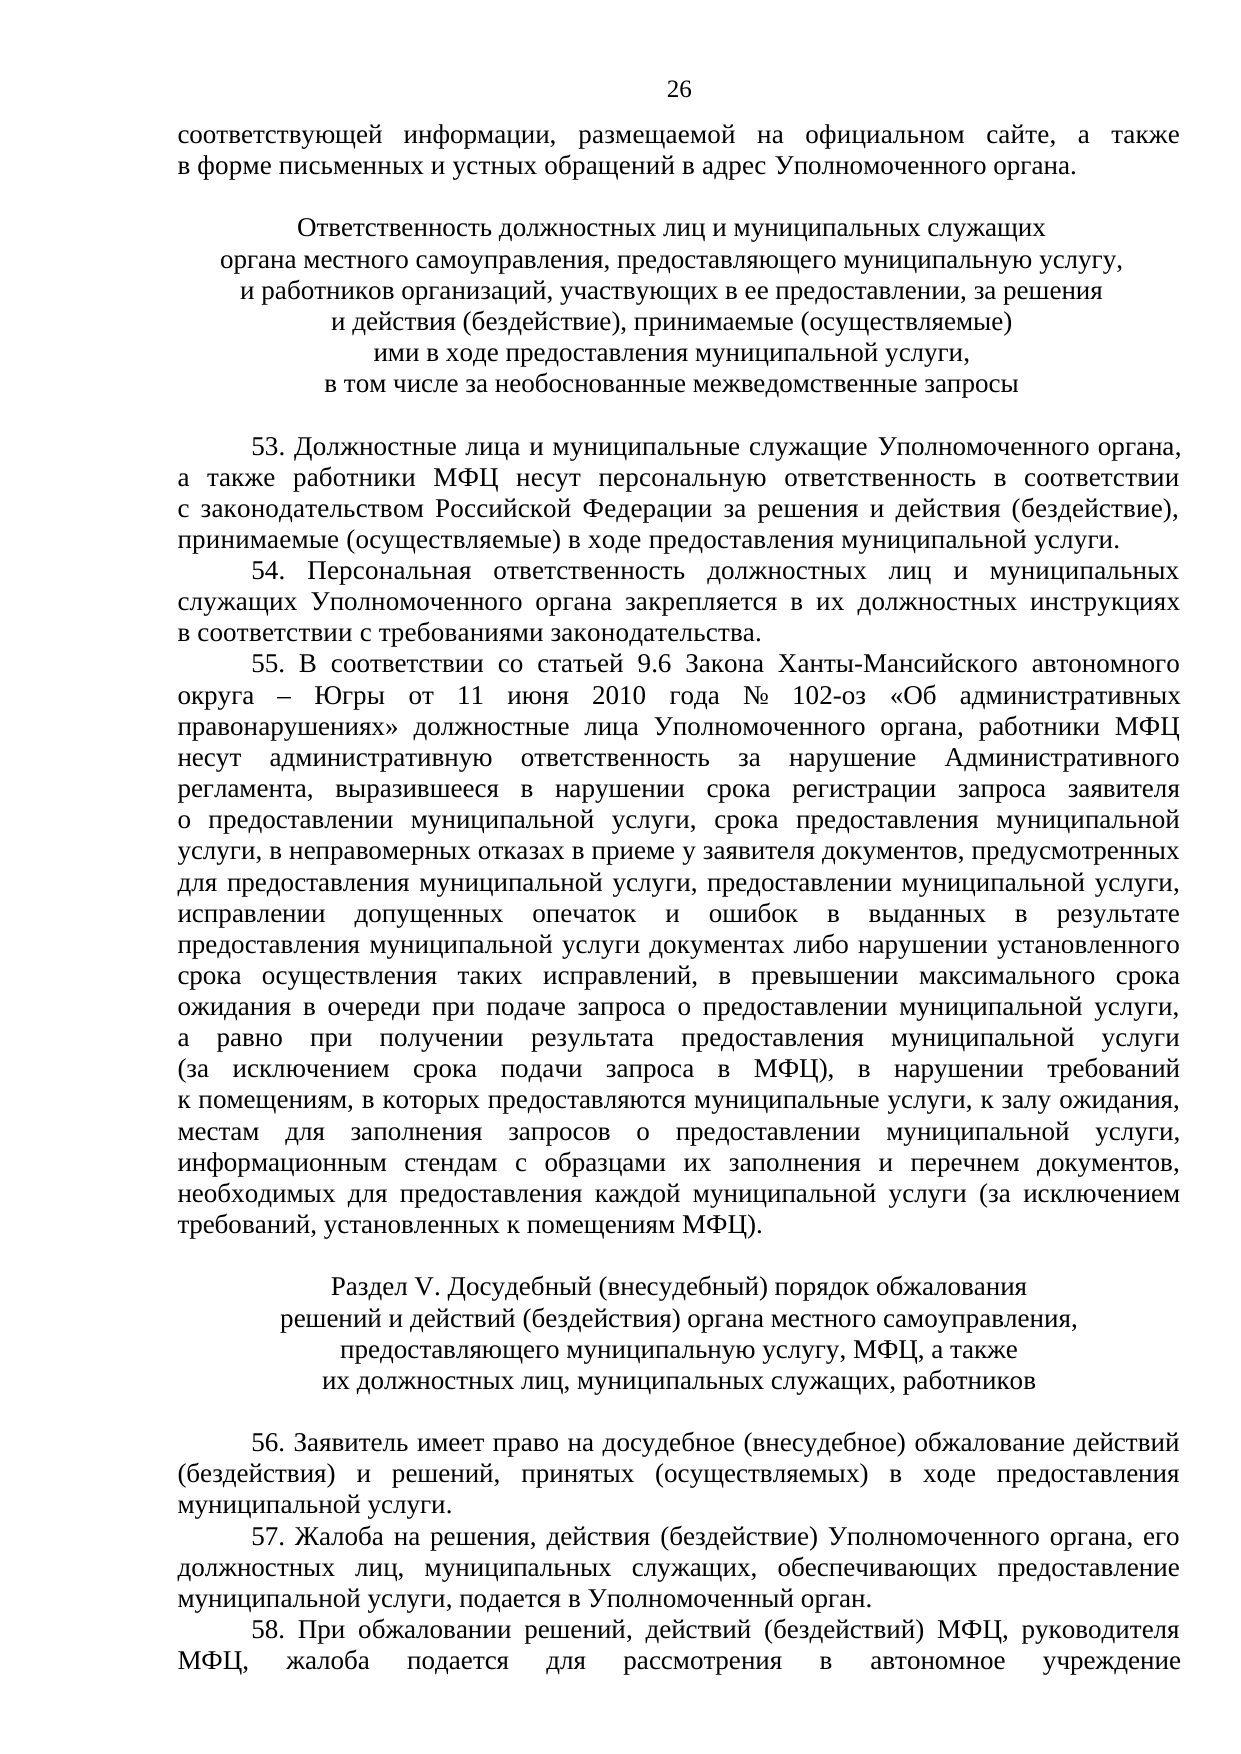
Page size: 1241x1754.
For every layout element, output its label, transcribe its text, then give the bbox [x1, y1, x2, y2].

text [177, 1613, 1181, 1675]
text и работников организаций, участвующих в ее предоставлении, за решения [162, 274, 1181, 305]
text Ответственность должностных лиц и муниципальных служащих [162, 212, 1181, 243]
text Раздел V. Досудебный (внесудебный) порядок обжалования [177, 1271, 1181, 1302]
text 55. В соответствии со статьей 9.6 Закона Ханты-Мансийского автономного округа – Югры от 11 июня 2010 года № 102-оз «Об административных правонарушениях» должностные лица Уполномоченного органа, работники МФЦ несут административную ответственность за нарушение Административного регламента, выразившееся в нарушении срока регистрации запроса заявителя о предоставлении муниципальной услуги, срока предоставления муниципальной услуги, в неправомерных отказах в приеме у заявителя документов, предусмотренных для предоставления муниципальной услуги, предоставлении муниципальной услуги, исправлении допущенных опечаток и ошибок в выданных в результате предоставления муниципальной услуги документах либо нарушении установленного срока осуществления таких исправлений, в превышении максимального срока ожидания в очереди при подаче запроса о предоставлении муниципальной услуги, а равно при получении результата предоставления муниципальной услуги (за исключением срока подачи запроса в МФЦ), в нарушении требований к помещениям, в которых предоставляются муниципальные услуги, к залу ожидания, местам для заполнения запросов о предоставлении муниципальной услуги, информационным стендам с образцами их заполнения и перечнем документов, необходимых для предоставления каждой муниципальной услуги (за исключением требований, установленных к помещениям МФЦ). [177, 648, 1181, 1239]
text 54. Персональная ответственность должностных лиц и муниципальных служащих Уполномоченного органа закрепляется в их должностных инструкциях в соответствии с требованиями законодательства. [177, 554, 1181, 648]
text решений и действий (бездействия) органа местного самоуправления, предоставляющего муниципальную услугу, МФЦ, а также [177, 1302, 1181, 1364]
text 57. Жалоба на решения, действия (бездействие) Уполномоченного органа, его должностных лиц, муниципальных служащих, обеспечивающих предоставление муниципальной услуги, подается в Уполномоченный орган. [177, 1520, 1181, 1613]
text и действия (бездействие), принимаемые (осуществляемые) [162, 305, 1181, 336]
text 53. Должностные лица и муниципальные служащие Уполномоченного органа, а также работники МФЦ несут персональную ответственность в соответствии с законодательством Российской Федерации за решения и действия (бездействие), принимаемые (осуществляемые) в ходе предоставления муниципальной услуги. [177, 429, 1181, 554]
text в том числе за необоснованные межведомственные запросы [162, 367, 1181, 398]
text 56. Заявитель имеет право на досудебное (внесудебное) обжалование действий (бездействия) и решений, принятых (осуществляемых) в ходе предоставления муниципальной услуги. [177, 1426, 1181, 1520]
text их должностных лиц, муниципальных служащих, работников [177, 1364, 1181, 1395]
text ими в ходе предоставления муниципальной услуги, [162, 336, 1181, 367]
text органа местного самоуправления, предоставляющего муниципальную услугу, [162, 243, 1181, 274]
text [177, 118, 1181, 180]
